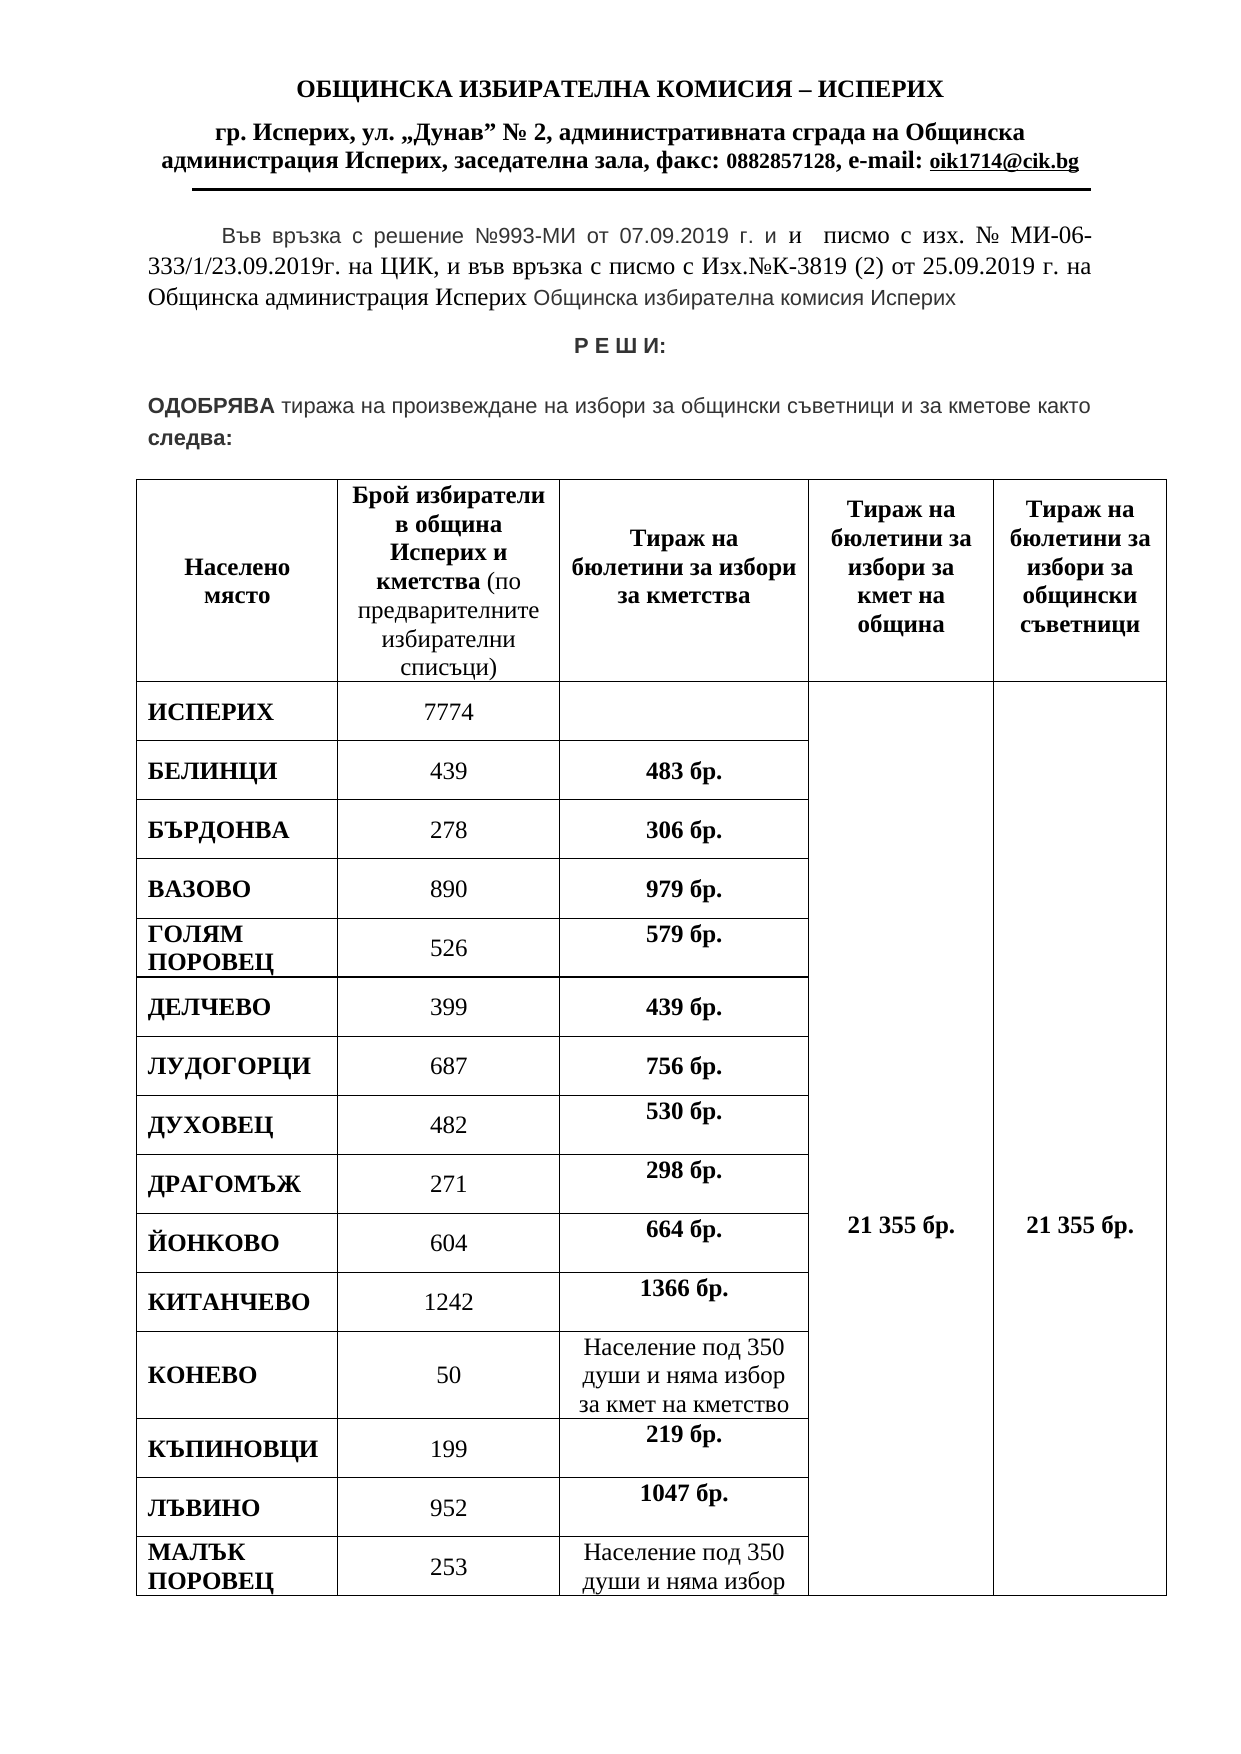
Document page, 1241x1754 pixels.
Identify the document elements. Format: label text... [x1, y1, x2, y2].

table_cell 21 355 бр. [809, 682, 993, 1595]
table_cell 298 бр. [560, 1155, 808, 1213]
table_cell 271 [338, 1155, 559, 1213]
table_cell 530 бр. [560, 1096, 808, 1154]
table_cell МАЛЪК ПОРОВЕЦ [137, 1537, 337, 1595]
table_cell 439 [338, 741, 559, 799]
table_header Тираж на бюлетини за избори за кмет на община [809, 480, 993, 681]
table_cell 199 [338, 1419, 559, 1477]
table_cell ЙОНКОВО [137, 1214, 337, 1272]
text ОДОБРЯВА тиража на произвеждане на избори за общински съветници и за кметове както следва: [148, 387, 1093, 450]
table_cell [560, 1537, 808, 1595]
table_cell ДЕЛЧЕВО [137, 978, 337, 1036]
table_cell 399 [338, 978, 559, 1036]
table_cell БЕЛИНЦИ [137, 741, 337, 799]
table_cell 253 [338, 1537, 559, 1595]
table_cell 306 бр. [560, 800, 808, 858]
table_cell 21 355 бр. [994, 682, 1166, 1595]
table_header Брой избиратели в община Исперих и кметства (по предварителните избирателни списъци) [338, 480, 559, 681]
table_cell 278 [338, 800, 559, 858]
table_cell 526 [338, 919, 559, 976]
table_cell 439 бр. [560, 978, 808, 1036]
table_header Тираж на бюлетини за избори за общински съветници [994, 480, 1166, 681]
table_cell 664 бр. [560, 1214, 808, 1272]
table_cell ВАЗОВО [137, 859, 337, 917]
table_cell 604 [338, 1214, 559, 1272]
table_cell 483 бр. [560, 741, 808, 799]
table_cell 890 [338, 859, 559, 917]
table_cell ЛУДОГОРЦИ [137, 1037, 337, 1094]
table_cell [560, 1332, 808, 1418]
table_cell БЪРДОНВА [137, 800, 337, 858]
table_cell 756 бр. [560, 1037, 808, 1094]
table_cell КЪПИНОВЦИ [137, 1419, 337, 1477]
text Във връзка с решение №993-МИ от 07.09.2019 г. и и писмо с изх. № МИ-06-333/1/23.09.2019г. на ЦИК, и във връзка с писмо с Изх.№К-3819 (2) от 25.09.2019 г. на Общинска администрация Исперих Общинска избирателна комисия Исперих [148, 217, 1093, 311]
table_cell 979 бр. [560, 859, 808, 917]
table_cell ЛЪВИНО [137, 1478, 337, 1536]
table_cell 219 бр. [560, 1419, 808, 1477]
table_cell ДРАГОМЪЖ [137, 1155, 337, 1213]
table_cell КОНЕВО [137, 1332, 337, 1418]
table_cell 687 [338, 1037, 559, 1094]
table_cell ИСПЕРИХ [137, 682, 337, 740]
table_cell 1242 [338, 1273, 559, 1331]
table_cell 952 [338, 1478, 559, 1536]
table_cell 482 [338, 1096, 559, 1154]
table_cell [560, 682, 808, 740]
table_cell 50 [338, 1332, 559, 1418]
table_cell ГОЛЯМ ПОРОВЕЦ [137, 919, 337, 976]
table_cell ДУХОВЕЦ [137, 1096, 337, 1154]
table_header Тираж на бюлетини за избори за кметства [560, 480, 808, 681]
table_cell 579 бр. [560, 919, 808, 976]
table_cell КИТАНЧЕВО [137, 1273, 337, 1331]
table_cell 1047 бр. [560, 1478, 808, 1536]
table_header Населено място [137, 480, 337, 681]
text Р Е Ш И: [148, 327, 1093, 358]
table_cell 7774 [338, 682, 559, 740]
table_cell 1366 бр. [560, 1273, 808, 1331]
